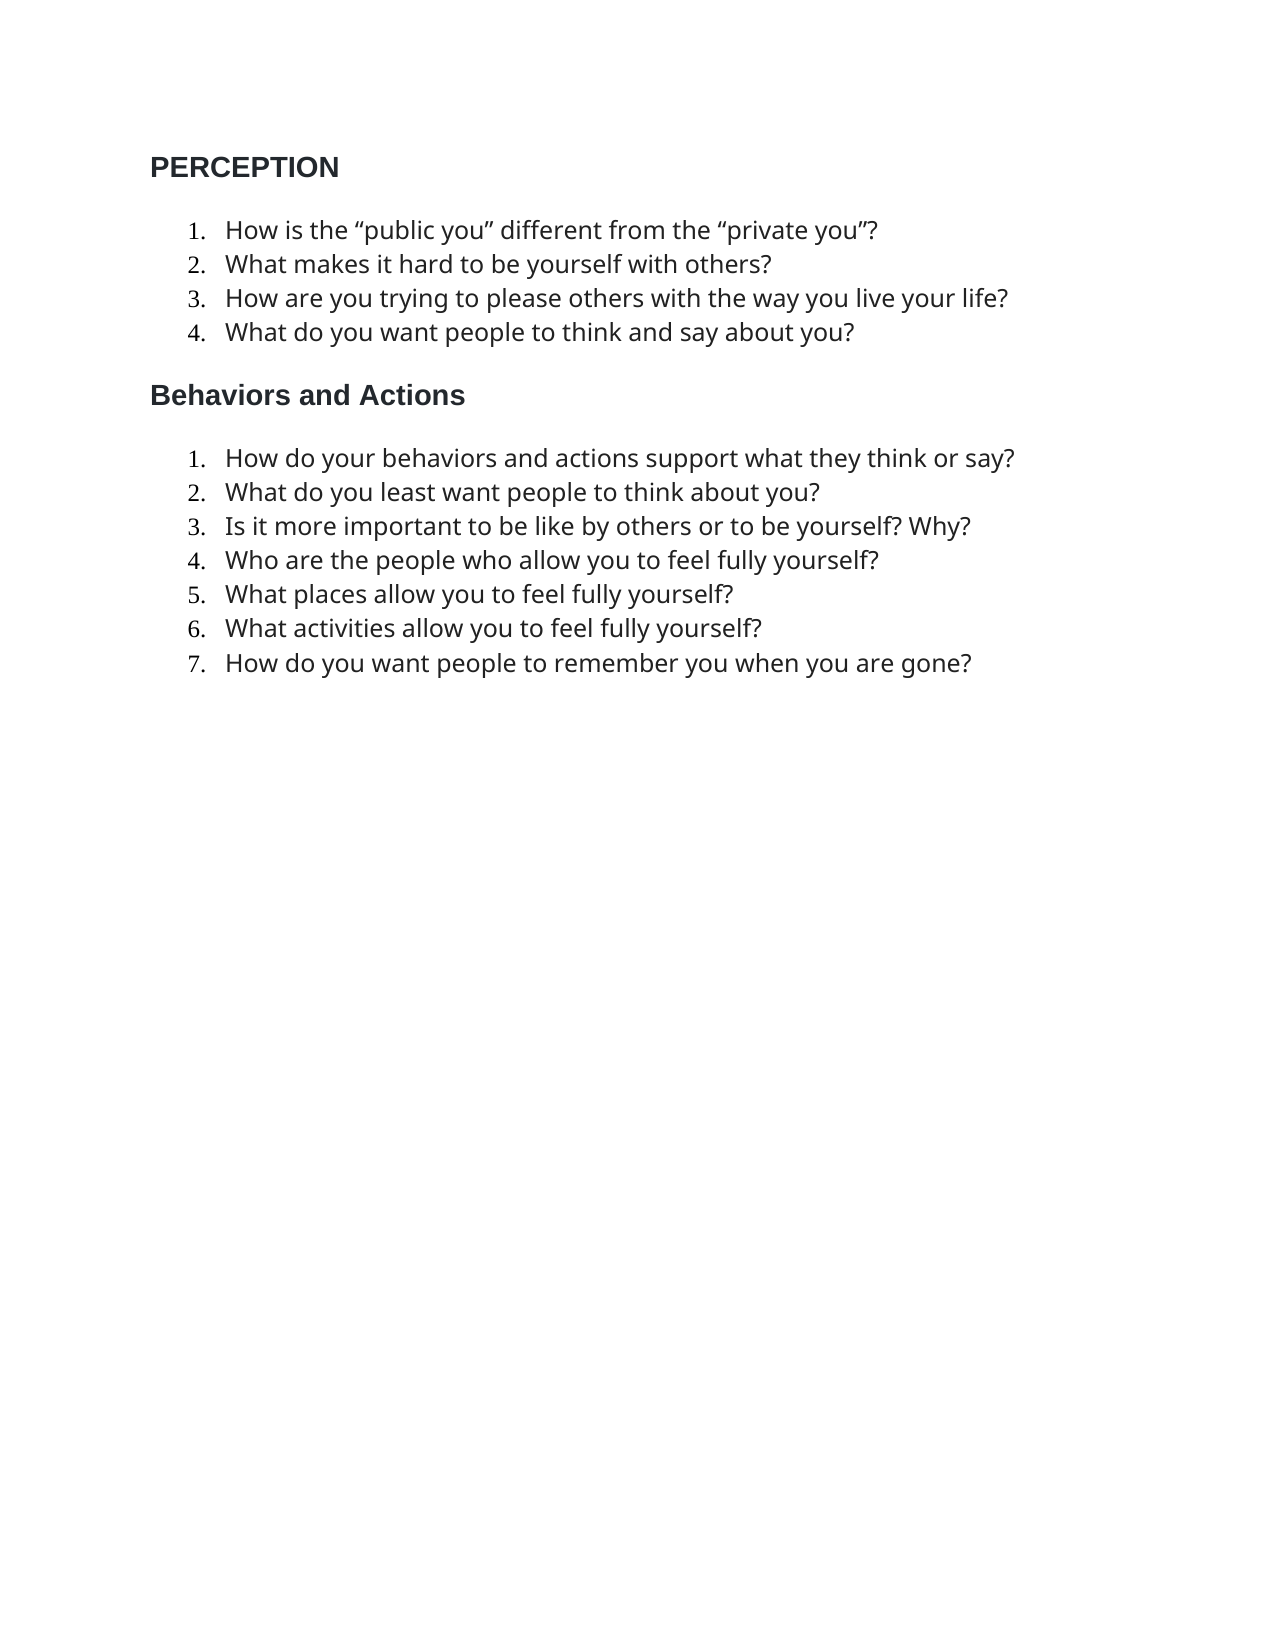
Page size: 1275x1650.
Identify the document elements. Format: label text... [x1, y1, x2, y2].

list What do you want people to think and say about you? [187, 315, 1125, 349]
list What makes it hard to be yourself with others? [187, 247, 1125, 281]
list How do your behaviors and actions support what they think or say? [187, 441, 1125, 475]
list How is the “public you” different from the “private you”? [187, 213, 1125, 247]
list What do you least want people to think about you? [187, 475, 1125, 509]
list How do you want people to remember you when you are gone? [187, 645, 1125, 679]
list How are you trying to please others with the way you live your life? [187, 281, 1125, 315]
list What places allow you to feel fully yourself? [187, 577, 1125, 611]
list Who are the people who allow you to feel fully yourself? [187, 543, 1125, 577]
list What activities allow you to feel fully yourself? [187, 611, 1125, 645]
text Behaviors and Actions [150, 378, 1125, 412]
list Is it more important to be like by others or to be yourself? Why? [187, 509, 1125, 543]
text PERCEPTION [150, 150, 1125, 183]
